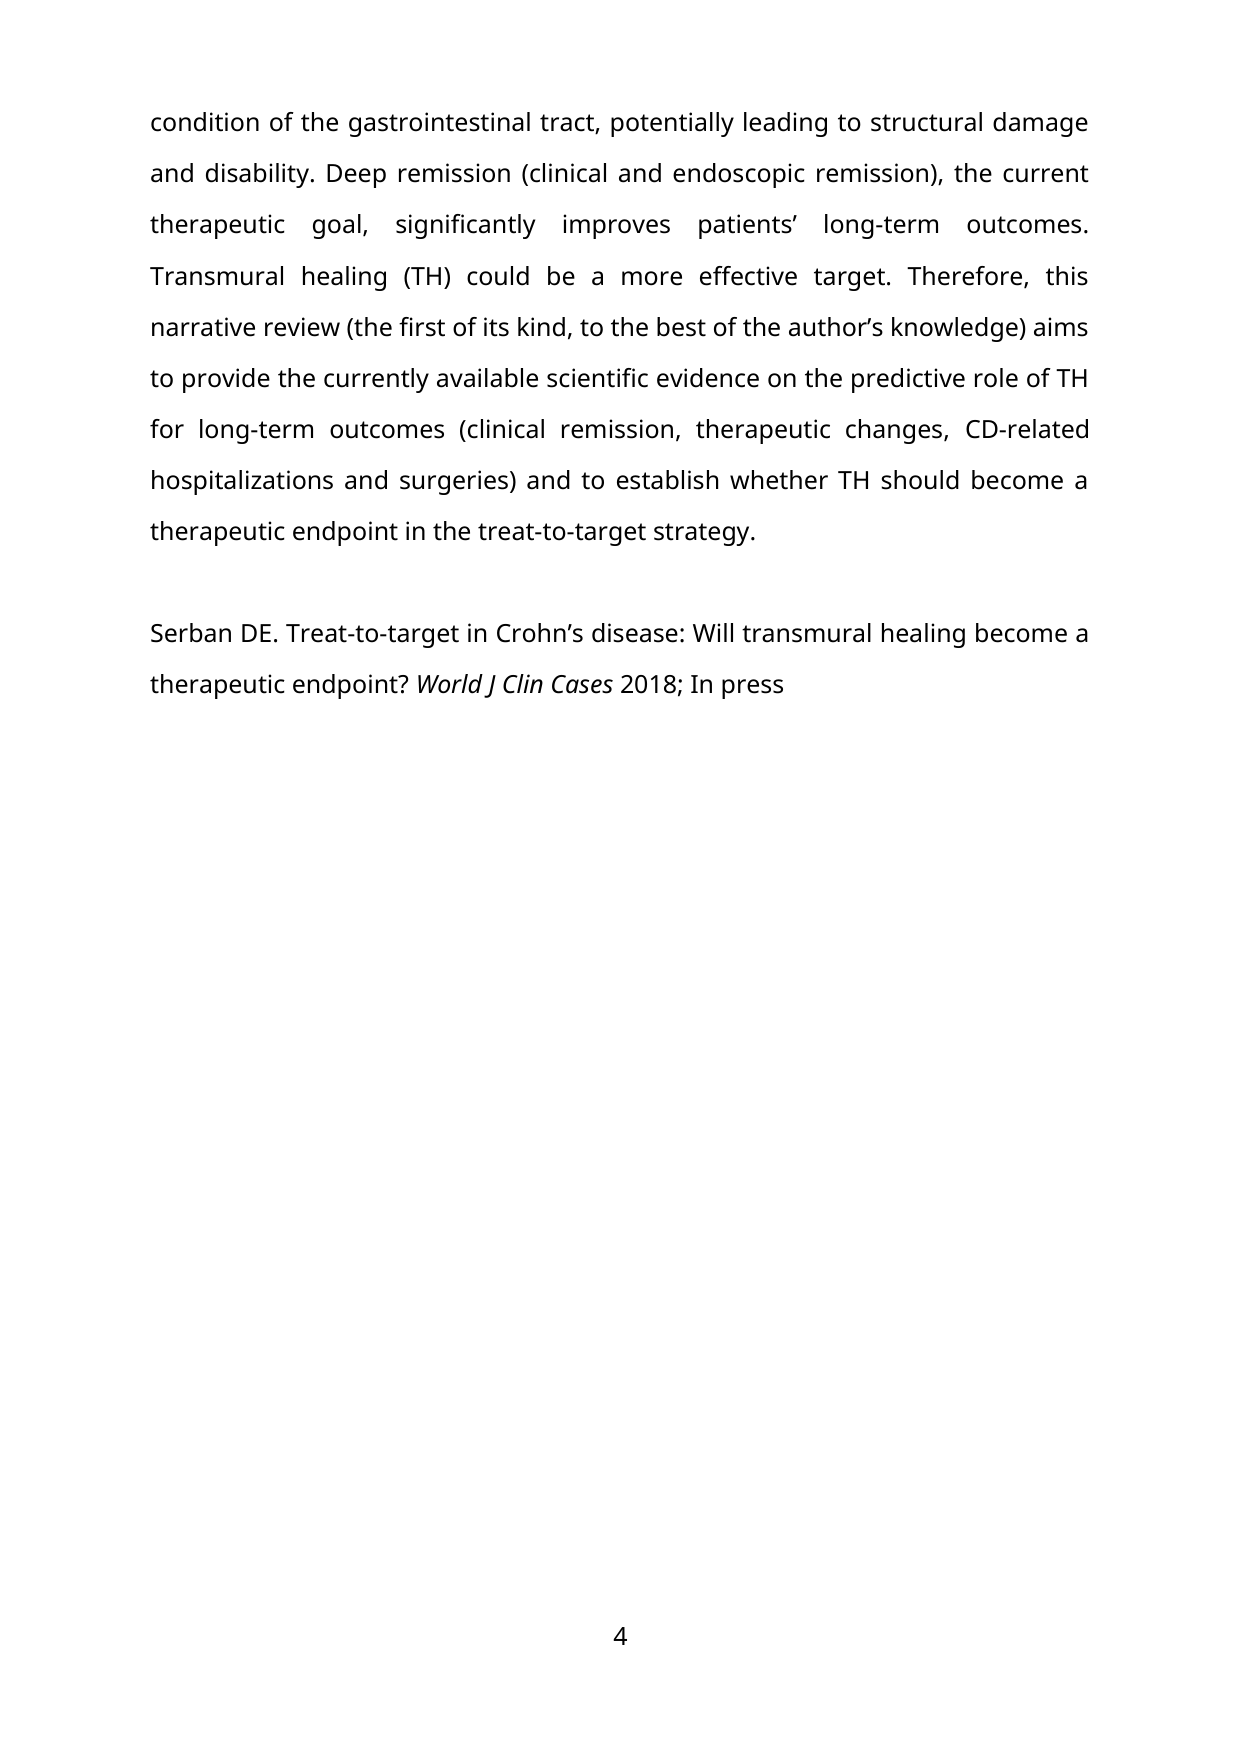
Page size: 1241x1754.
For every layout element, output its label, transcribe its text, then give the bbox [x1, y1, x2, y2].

text Serban DE. Treat-to-target in Crohn’s disease: Will transmural healing become a therapeutic endpoint? World J Clin Cases 2018; In press [150, 615, 1090, 701]
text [150, 105, 1090, 547]
